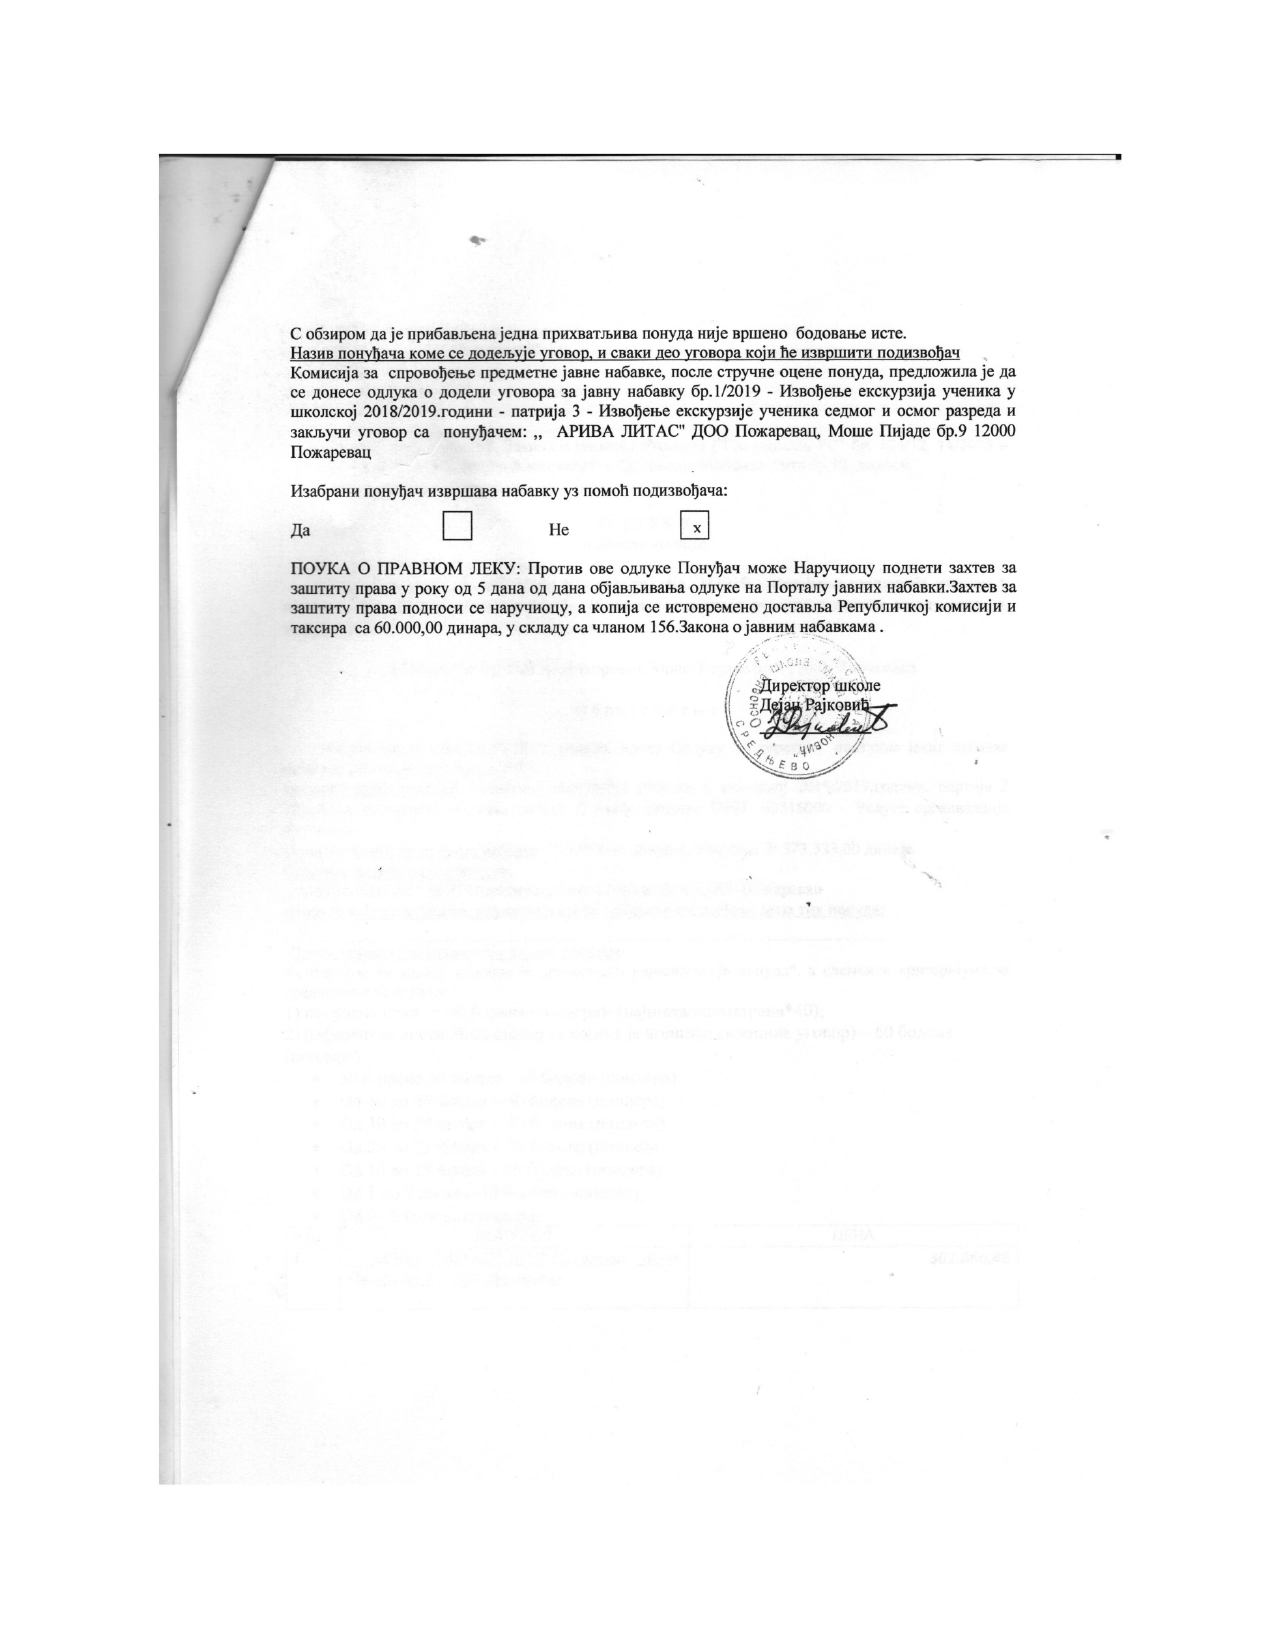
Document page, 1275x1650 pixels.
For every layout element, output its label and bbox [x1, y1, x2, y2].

picture [150, 150, 1125, 1489]
